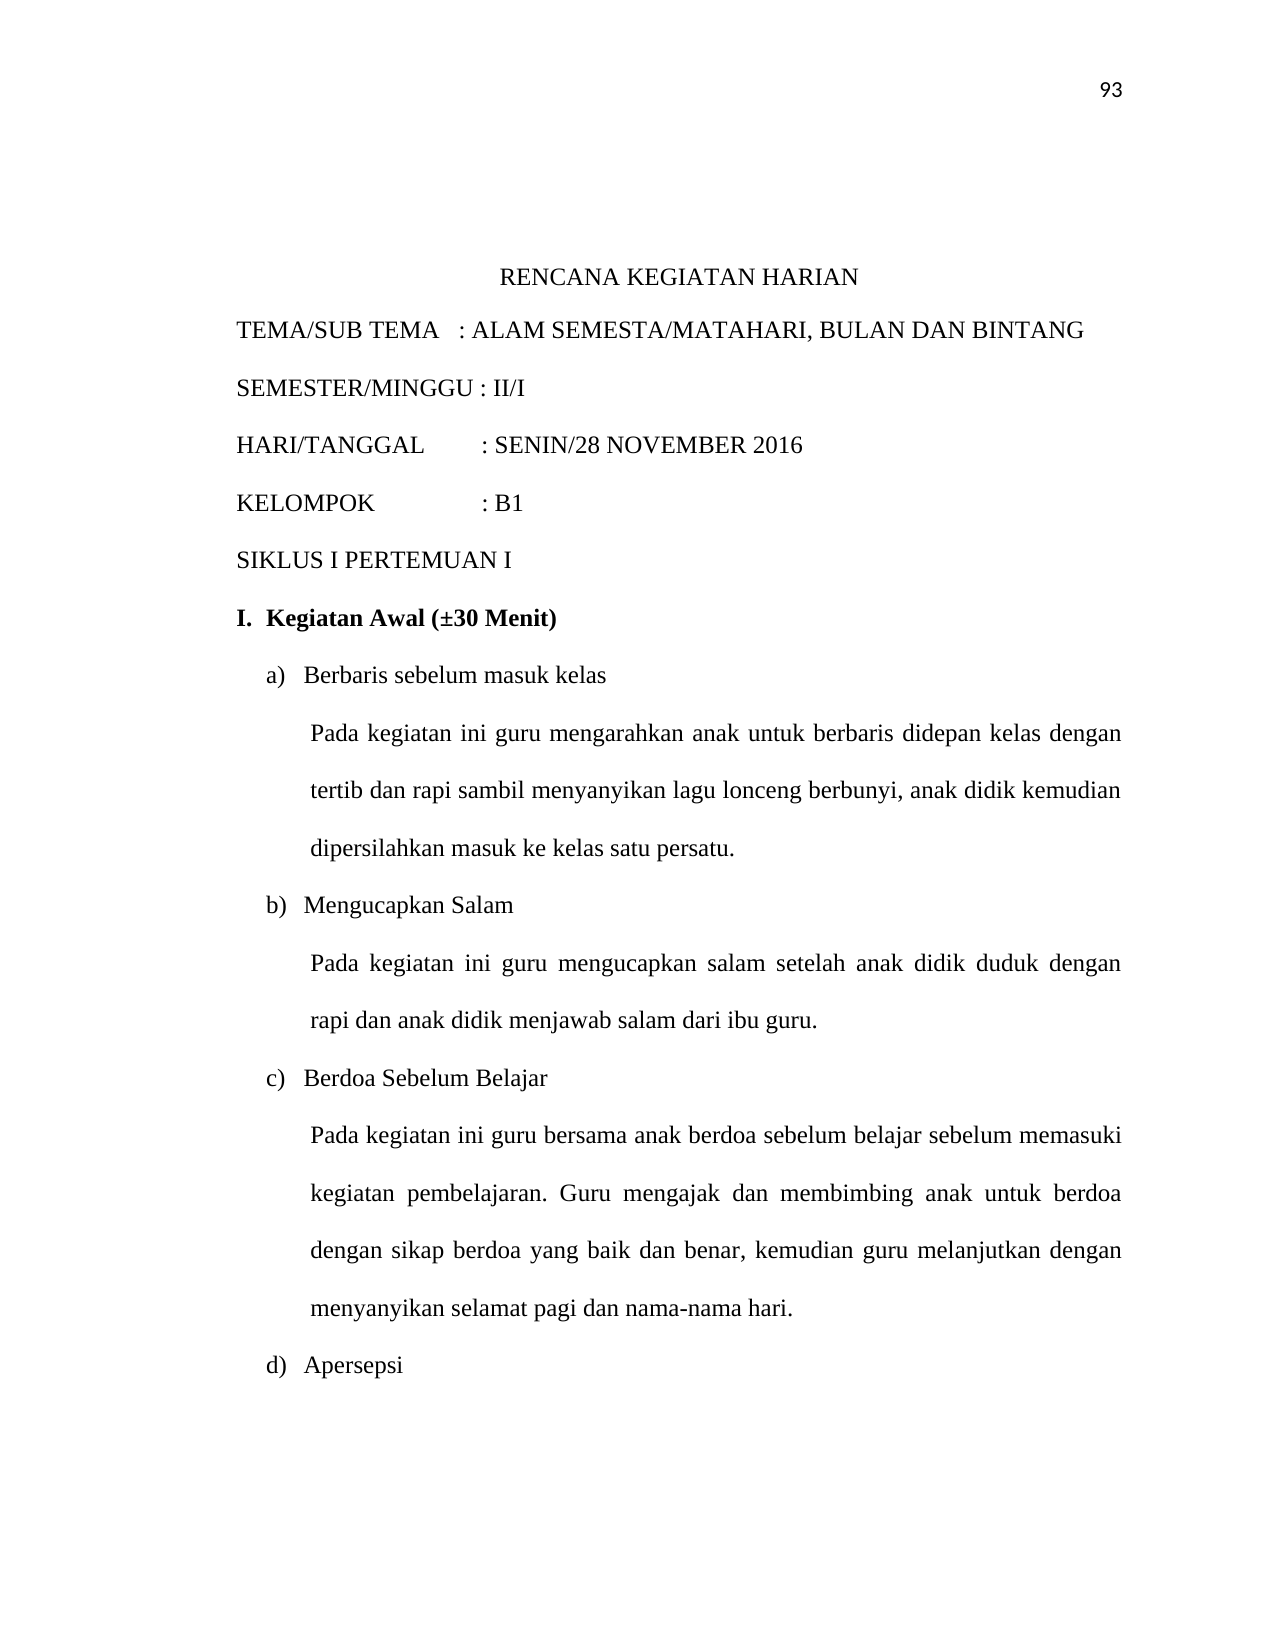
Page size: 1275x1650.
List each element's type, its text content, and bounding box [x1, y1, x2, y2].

text Pada kegiatan ini guru mengucapkan salam setelah anak didik duduk dengan rapi dan anak didik menjawab salam dari ibu guru. [310, 948, 1122, 1034]
list Berbaris sebelum masuk kelas [266, 661, 1122, 689]
text SIKLUS I PERTEMUAN I [236, 546, 1122, 574]
text RENCANA KEGIATAN HARIAN [236, 262, 1122, 291]
text HARI/TANGGAL : SENIN/28 NOVEMBER 2016 [236, 431, 1122, 459]
text TEMA/SUB TEMA : ALAM SEMESTA/MATAHARI, BULAN DAN BINTANG [236, 316, 1122, 344]
list Apersepsi [266, 1351, 1122, 1379]
list Kegiatan Awal (±30 Menit) [236, 603, 1122, 632]
list Mengucapkan Salam [266, 891, 1122, 919]
text Pada kegiatan ini guru mengarahkan anak untuk berbaris didepan kelas dengan tertib dan rapi sambil menyanyikan lagu lonceng berbunyi, anak didik kemudian dipersilahkan masuk ke kelas satu persatu. [310, 718, 1122, 862]
text KELOMPOK : B1 [236, 488, 1122, 517]
list Berdoa Sebelum Belajar [266, 1063, 1122, 1092]
text Pada kegiatan ini guru bersama anak berdoa sebelum belajar sebelum memasuki kegiatan pembelajaran. Guru mengajak dan membimbing anak untuk berdoa dengan sikap berdoa yang baik dan benar, kemudian guru melanjutkan dengan menyanyikan selamat pagi dan nama-nama hari. [310, 1121, 1122, 1322]
text SEMESTER/MINGGU : II/I [236, 373, 1122, 402]
